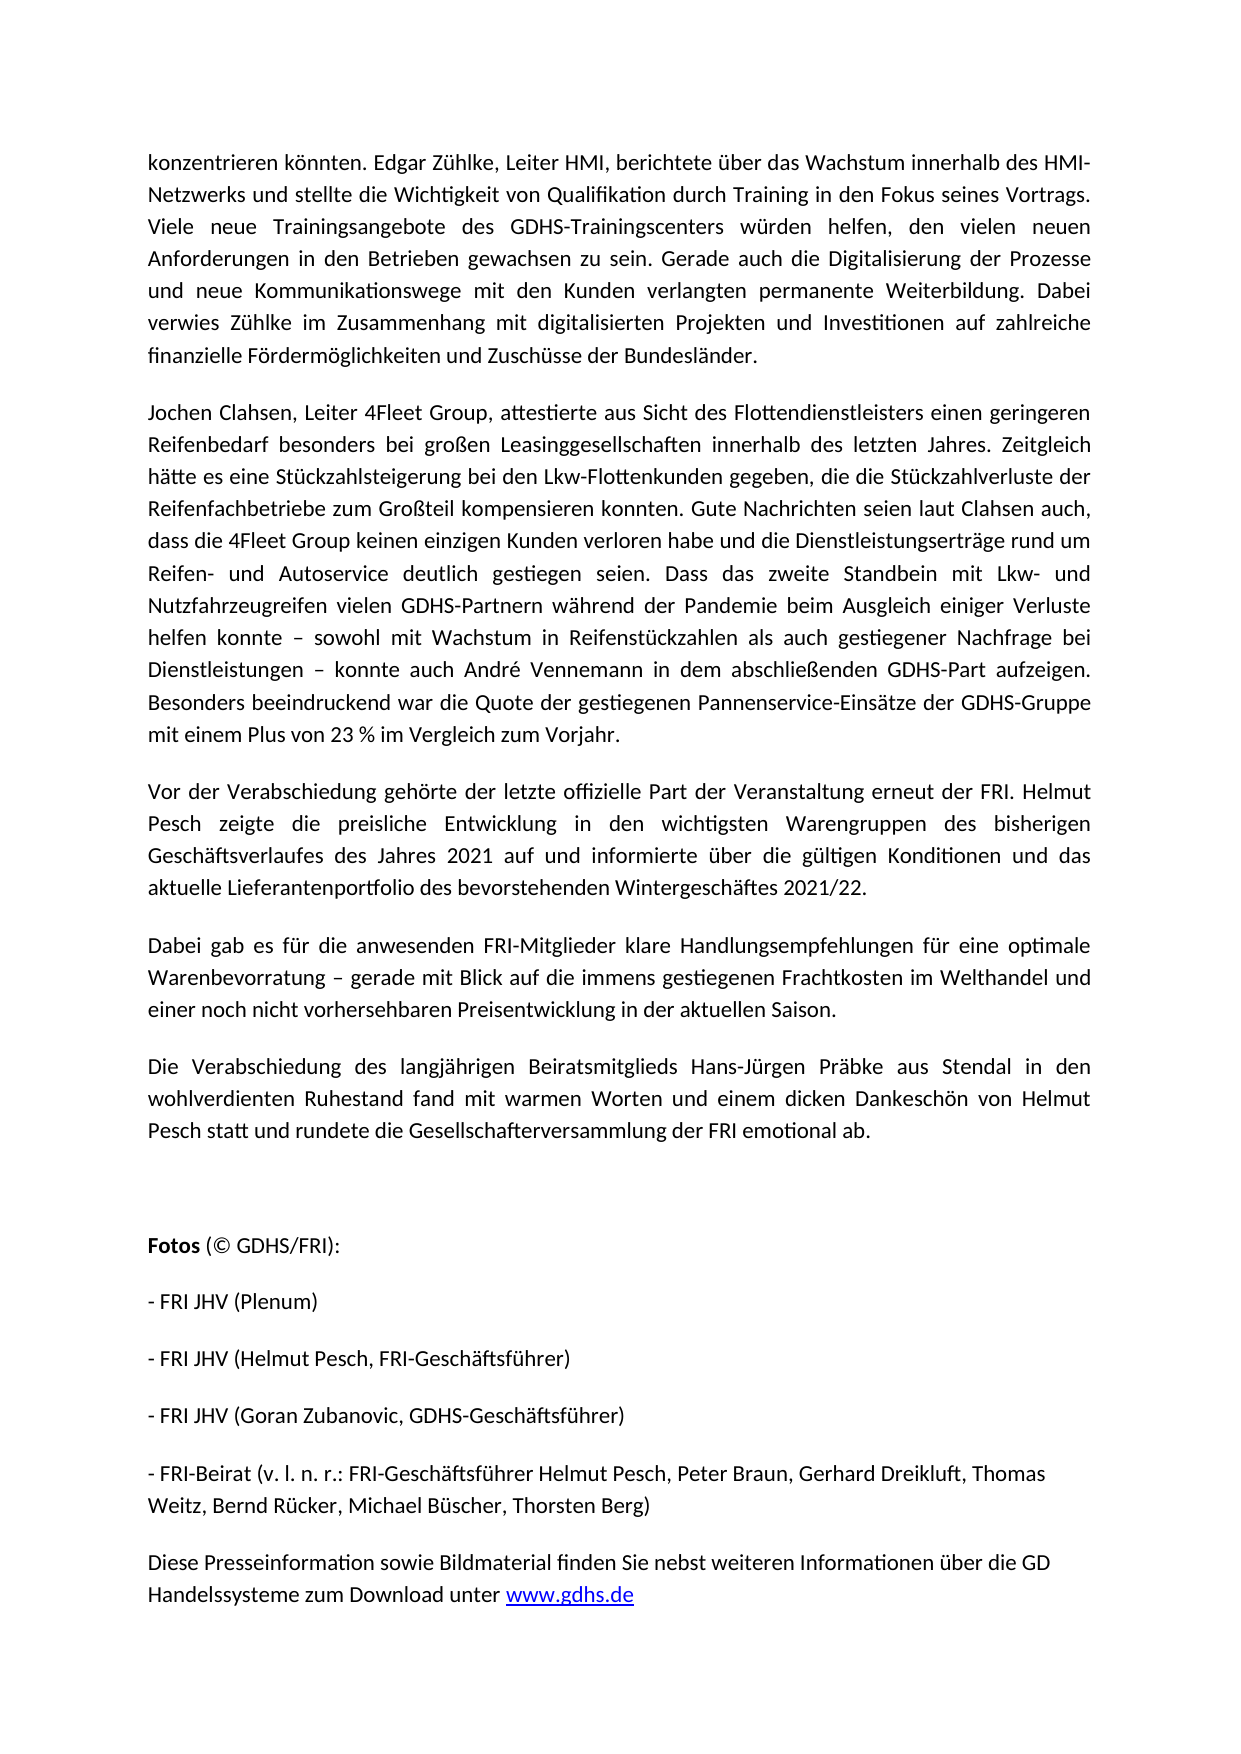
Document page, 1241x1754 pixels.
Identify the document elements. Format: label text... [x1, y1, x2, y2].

text Die Verabschiedung des langjährigen Beiratsmitglieds Hans-Jürgen Präbke aus Stendal in den wohlverdienten Ruhestand fand mit warmen Worten und einem dicken Dankeschön von Helmut Pesch statt und rundete die Gesellschafterversammlung der FRI emotional ab. [148, 1052, 1093, 1145]
text Diese Presseinformation sowie Bildmaterial finden Sie nebst weiteren Informationen über die GD Handelssysteme zum Download unter www.gdhs.de [148, 1548, 1093, 1608]
text Fotos (© GDHS/FRI): [148, 1231, 1093, 1259]
text - FRI JHV (Plenum) [148, 1287, 1093, 1315]
text Jochen Clahsen, Leiter 4Fleet Group, attestierte aus Sicht des Flottendienstleisters einen geringeren Reifenbedarf besonders bei großen Leasinggesellschaften innerhalb des letzten Jahres. Zeitgleich hätte es eine Stückzahlsteigerung bei den Lkw-Flottenkunden gegeben, die die Stückzahlverluste der Reifenfachbetriebe zum Großteil kompensieren konnten. Gute Nachrichten seien laut Clahsen auch, dass die 4Fleet Group keinen einzigen Kunden verloren habe und die Dienstleistungserträge rund um Reifen- und Autoservice deutlich gestiegen seien. Dass das zweite Standbein mit Lkw- und Nutzfahrzeugreifen vielen GDHS-Partnern während der Pandemie beim Ausgleich einiger Verluste helfen konnte – sowohl mit Wachstum in Reifenstückzahlen als auch gestiegener Nachfrage bei Dienstleistungen – konnte auch André Vennemann in dem abschließenden GDHS-Part aufzeigen. Besonders beeindruckend war die Quote der gestiegenen Pannenservice-Einsätze der GDHS-Gruppe mit einem Plus von 23 % im Vergleich zum Vorjahr. [148, 398, 1093, 748]
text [148, 148, 1093, 369]
text - FRI JHV (Goran Zubanovic, GDHS-Geschäftsführer) [148, 1401, 1093, 1429]
text - FRI JHV (Helmut Pesch, FRI-Geschäftsführer) [148, 1344, 1093, 1372]
text Dabei gab es für die anwesenden FRI-Mitglieder klare Handlungsempfehlungen für eine optimale Warenbevorratung – gerade mit Blick auf die immens gestiegenen Frachtkosten im Welthandel und einer noch nicht vorhersehbaren Preisentwicklung in der aktuellen Saison. [148, 931, 1093, 1023]
text Vor der Verabschiedung gehörte der letzte offizielle Part der Veranstaltung erneut der FRI. Helmut Pesch zeigte die preisliche Entwicklung in den wichtigsten Warengruppen des bisherigen Geschäftsverlaufes des Jahres 2021 auf und informierte über die gültigen Konditionen und das aktuelle Lieferantenportfolio des bevorstehenden Wintergeschäftes 2021/22. [148, 777, 1093, 902]
text - FRI-Beirat (v. l. n. r.: FRI-Geschäftsführer Helmut Pesch, Peter Braun, Gerhard Dreikluft, Thomas Weitz, Bernd Rücker, Michael Büscher, Thorsten Berg) [148, 1459, 1093, 1519]
